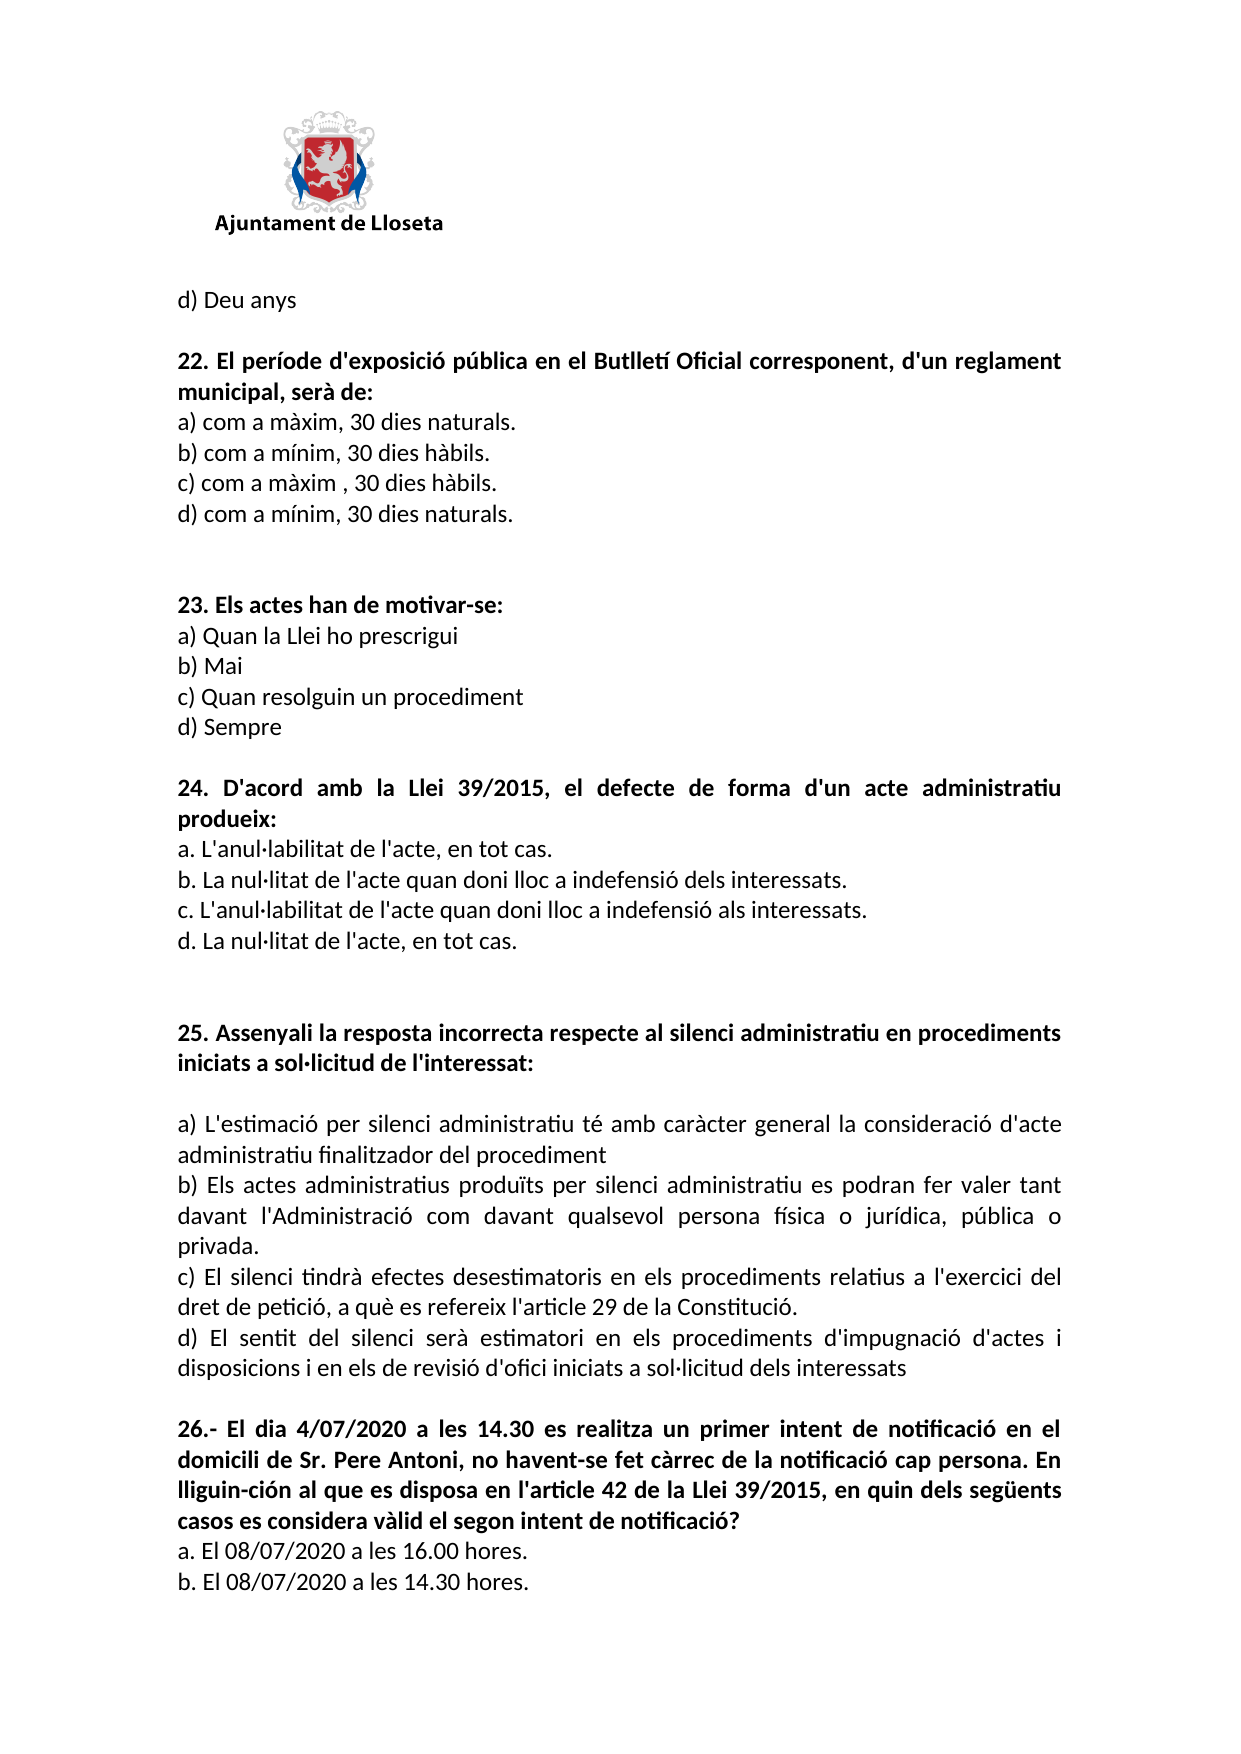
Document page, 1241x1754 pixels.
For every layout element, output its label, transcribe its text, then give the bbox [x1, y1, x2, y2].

text 26.- El dia 4/07/2020 a les 14.30 es realitza un primer intent de notificació en el domicili de Sr. Pere Antoni, no havent-se fet càrrec de la notificació cap persona. En lliguin-ción al que es disposa en l'article 42 de la Llei 39/2015, en quin dels següents casos es considera vàlid el segon intent de notificació? [177, 1413, 1063, 1536]
text b. La nul·litat de l'acte quan doni lloc a indefensió dels interessats. [177, 864, 1063, 894]
text 25. Assenyali la resposta incorrecta respecte al silenci administratiu en procediments iniciats a sol·licitud de l'interessat: [177, 1017, 1063, 1078]
text c. L'anul·labilitat de l'acte quan doni lloc a indefensió als interessats. [177, 894, 1063, 925]
text b. El 08/07/2020 a les 14.30 hores. [177, 1566, 1063, 1597]
text d) com a mínim, 30 dies naturals. [177, 498, 1063, 528]
text a. L'anul·labilitat de l'acte, en tot cas. [177, 833, 1063, 864]
text c) El silenci tindrà efectes desestimatoris en els procediments relatius a l'exercici del dret de petició, a què es refereix l'article 29 de la Constitució. [177, 1261, 1063, 1322]
text d. La nul·litat de l'acte, en tot cas. [177, 925, 1063, 956]
text c) Quan resolguin un procediment [177, 681, 1063, 711]
text b) Mai [177, 650, 1063, 681]
text b) Els actes administratius produïts per silenci administratiu es podran fer valer tant davant l'Administració com davant qualsevol persona física o jurídica, pública o privada. [177, 1169, 1063, 1261]
text 22. El període d'exposició pública en el Butlletí Oficial corresponent, d'un reglament municipal, serà de: [177, 345, 1063, 406]
picture [177, 73, 481, 285]
text b) com a mínim, 30 dies hàbils. [177, 437, 1063, 467]
text a) Quan la Llei ho prescrigui [177, 620, 1063, 650]
text a. El 08/07/2020 a les 16.00 hores. [177, 1536, 1063, 1566]
text 23. Els actes han de motivar-se: [177, 589, 1063, 620]
text d) Deu anys [177, 284, 1063, 315]
text d) El sentit del silenci serà estimatori en els procediments d'impugnació d'actes i disposicions i en els de revisió d'ofici iniciats a sol·licitud dels interessats [177, 1322, 1063, 1383]
text d) Sempre [177, 711, 1063, 742]
text a) com a màxim, 30 dies naturals. [177, 406, 1063, 437]
text c) com a màxim , 30 dies hàbils. [177, 467, 1063, 498]
text 24. D'acord amb la Llei 39/2015, el defecte de forma d'un acte administratiu produeix: [177, 772, 1063, 833]
text a) L'estimació per silenci administratiu té amb caràcter general la consideració d'acte administratiu finalitzador del procediment [177, 1108, 1063, 1169]
